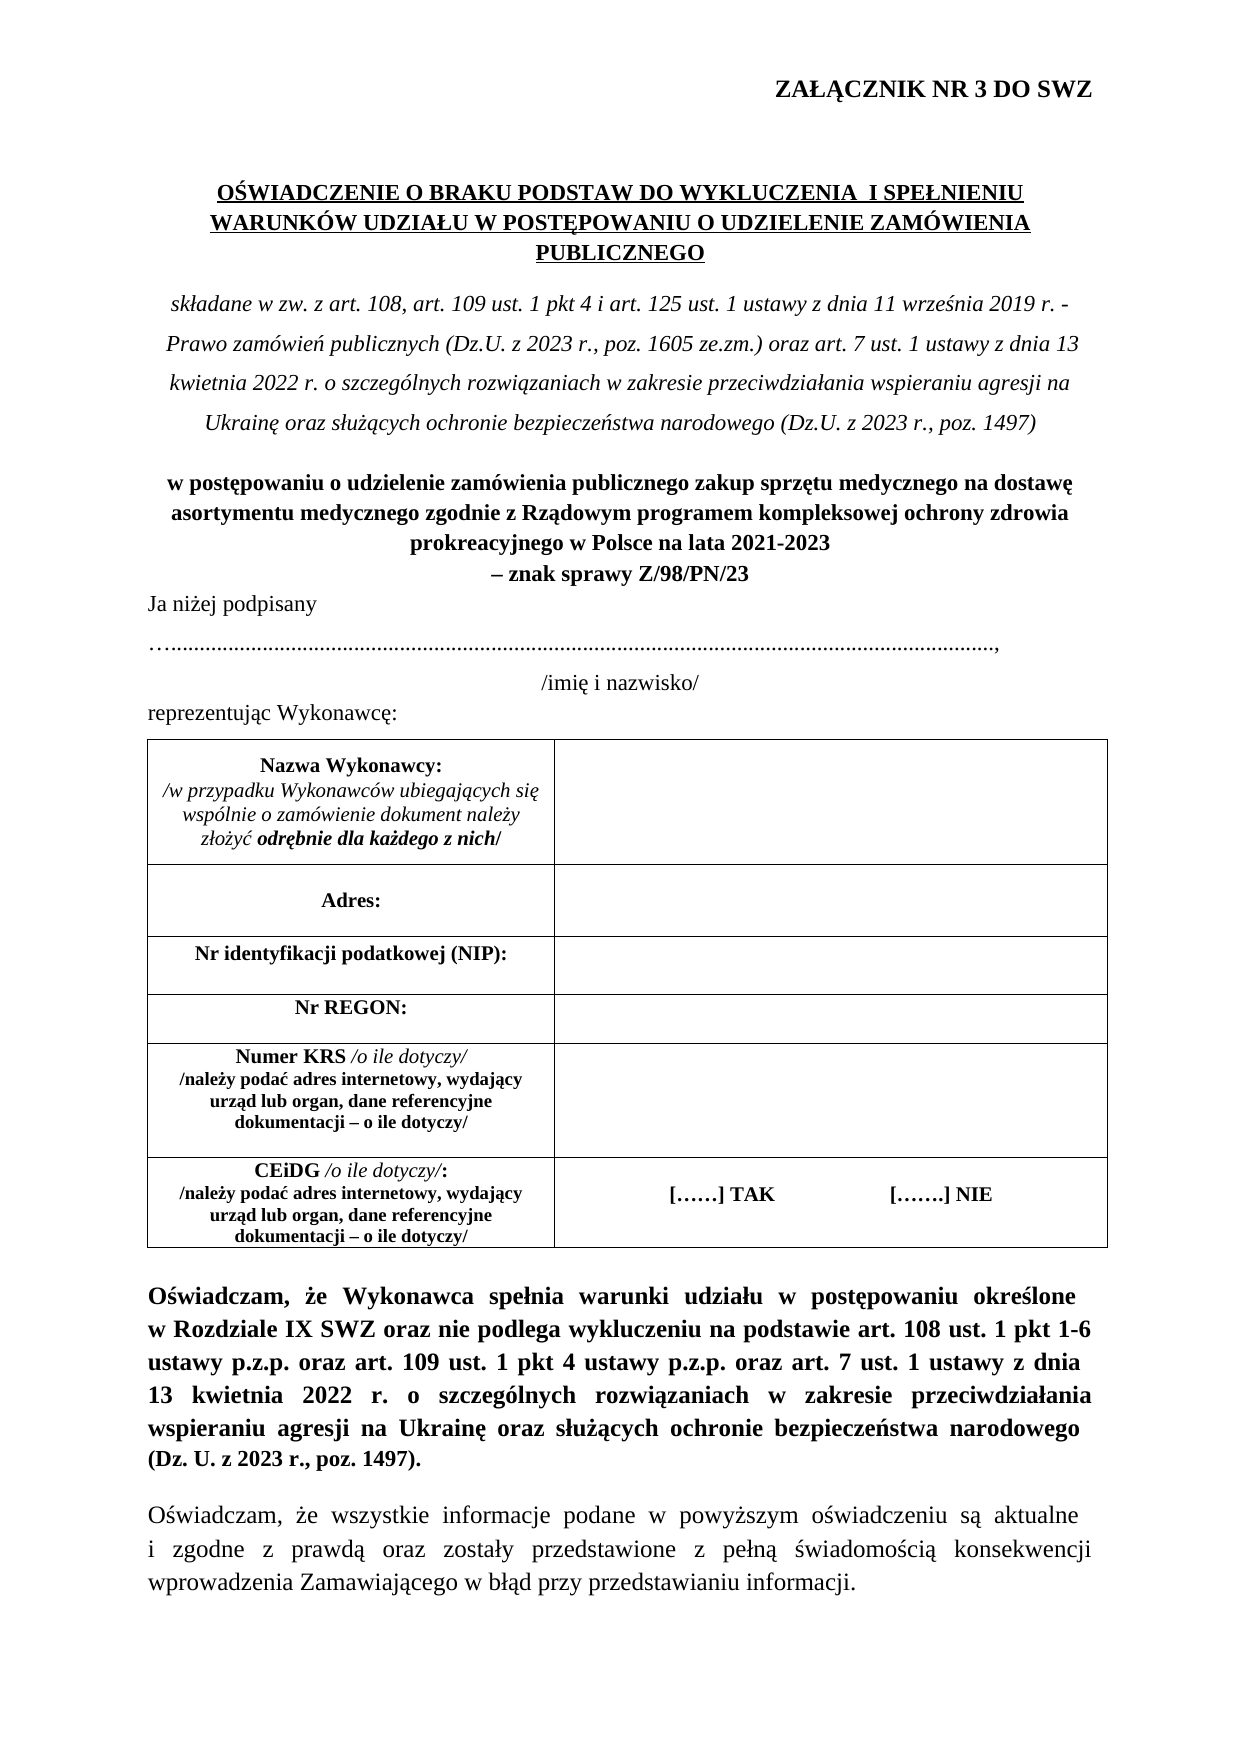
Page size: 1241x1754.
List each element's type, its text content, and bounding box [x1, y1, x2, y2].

table_cell [555, 865, 1107, 936]
text OŚWIADCZENIE O BRAKU PODSTAW DO WYKLUCZENIA I SPEŁNIENIU WARUNKÓW UDZIAŁU W POSTĘPOWANIU O UDZIELENIE ZAMÓWIENIA PUBLICZNEGO [148, 179, 1092, 265]
text Prawo zamówień publicznych (Dz.U. z 2023 r., poz. 1605 ze.zm.) oraz art. 7 ust. 1 ustawy z dnia 13 kwietnia 2022 r. o szczególnych rozwiązaniach w zakresie przeciwdziałania wspieraniu agresji na Ukrainę oraz służących ochronie bezpieczeństwa narodowego (Dz.U. z 2023 r., poz. 1497) [148, 329, 1092, 435]
table_cell Numer KRS /o ile dotyczy/ /należy podać adres internetowy, wydający urząd lub organ, dane referencyjne dokumentacji – o ile dotyczy/ [148, 1044, 554, 1157]
table_cell Nr identyfikacji podatkowej (NIP): [148, 937, 554, 994]
table_cell Adres: [148, 865, 554, 936]
text reprezentując Wykonawcę: [148, 699, 1092, 725]
text Oświadczam, że wszystkie informacje podane w powyższym oświadczeniu są aktualne i zgodne z prawdą oraz zostały przedstawione z pełną świadomością konsekwencji wprowadzenia Zamawiającego w błąd przy przedstawianiu informacji. [148, 1501, 1092, 1595]
table_cell CEiDG /o ile dotyczy/: /należy podać adres internetowy, wydający urząd lub organ, dane referencyjne dokumentacji – o ile dotyczy/ [148, 1158, 554, 1247]
text Ja niżej podpisany [148, 590, 1092, 616]
table_cell [……] TAK […….] NIE [555, 1158, 1107, 1247]
table_header [555, 740, 1107, 863]
text Oświadczam, że Wykonawca spełnia warunki udziału w postępowaniu określone w Rozdziale IX SWZ oraz nie podlega wykluczeniu na podstawie art. 108 ust. 1 pkt 1-6 ustawy p.z.p. oraz art. 109 ust. 1 pkt 4 ustawy p.z.p. oraz art. 7 ust. 1 ustawy z dnia 13 kwietnia 2022 r. o szczególnych rozwiązaniach w zakresie przeciwdziałania wspieraniu agresji na Ukrainę oraz służących ochronie bezpieczeństwa narodowego (Dz. U. z 2023 r., poz. 1497). [148, 1281, 1092, 1472]
text składane w zw. z art. 108, art. 109 ust. 1 pkt 4 i art. 125 ust. 1 ustawy z dnia 11 września 2019 r. - [148, 290, 1092, 316]
text w postępowaniu o udzielenie zamówienia publicznego zakup sprzętu medycznego na dostawę asortymentu medycznego zgodnie z Rządowym programem kompleksowej ochrony zdrowia prokreacyjnego w Polsce na lata 2021-2023 – znak sprawy Z/98/PN/23 [148, 469, 1092, 586]
table_cell [555, 1044, 1107, 1157]
table_cell [555, 995, 1107, 1043]
table_cell [555, 937, 1107, 994]
table_cell Nr REGON: [148, 995, 554, 1043]
table_header Nazwa Wykonawcy: /w przypadku Wykonawców ubiegających się wspólnie o zamówienie dokument należy złożyć odrębnie dla każdego z nich/ [148, 740, 554, 863]
text /imię i nazwisko/ [148, 669, 1092, 695]
text …................................................................................................................................................, [148, 629, 1092, 656]
